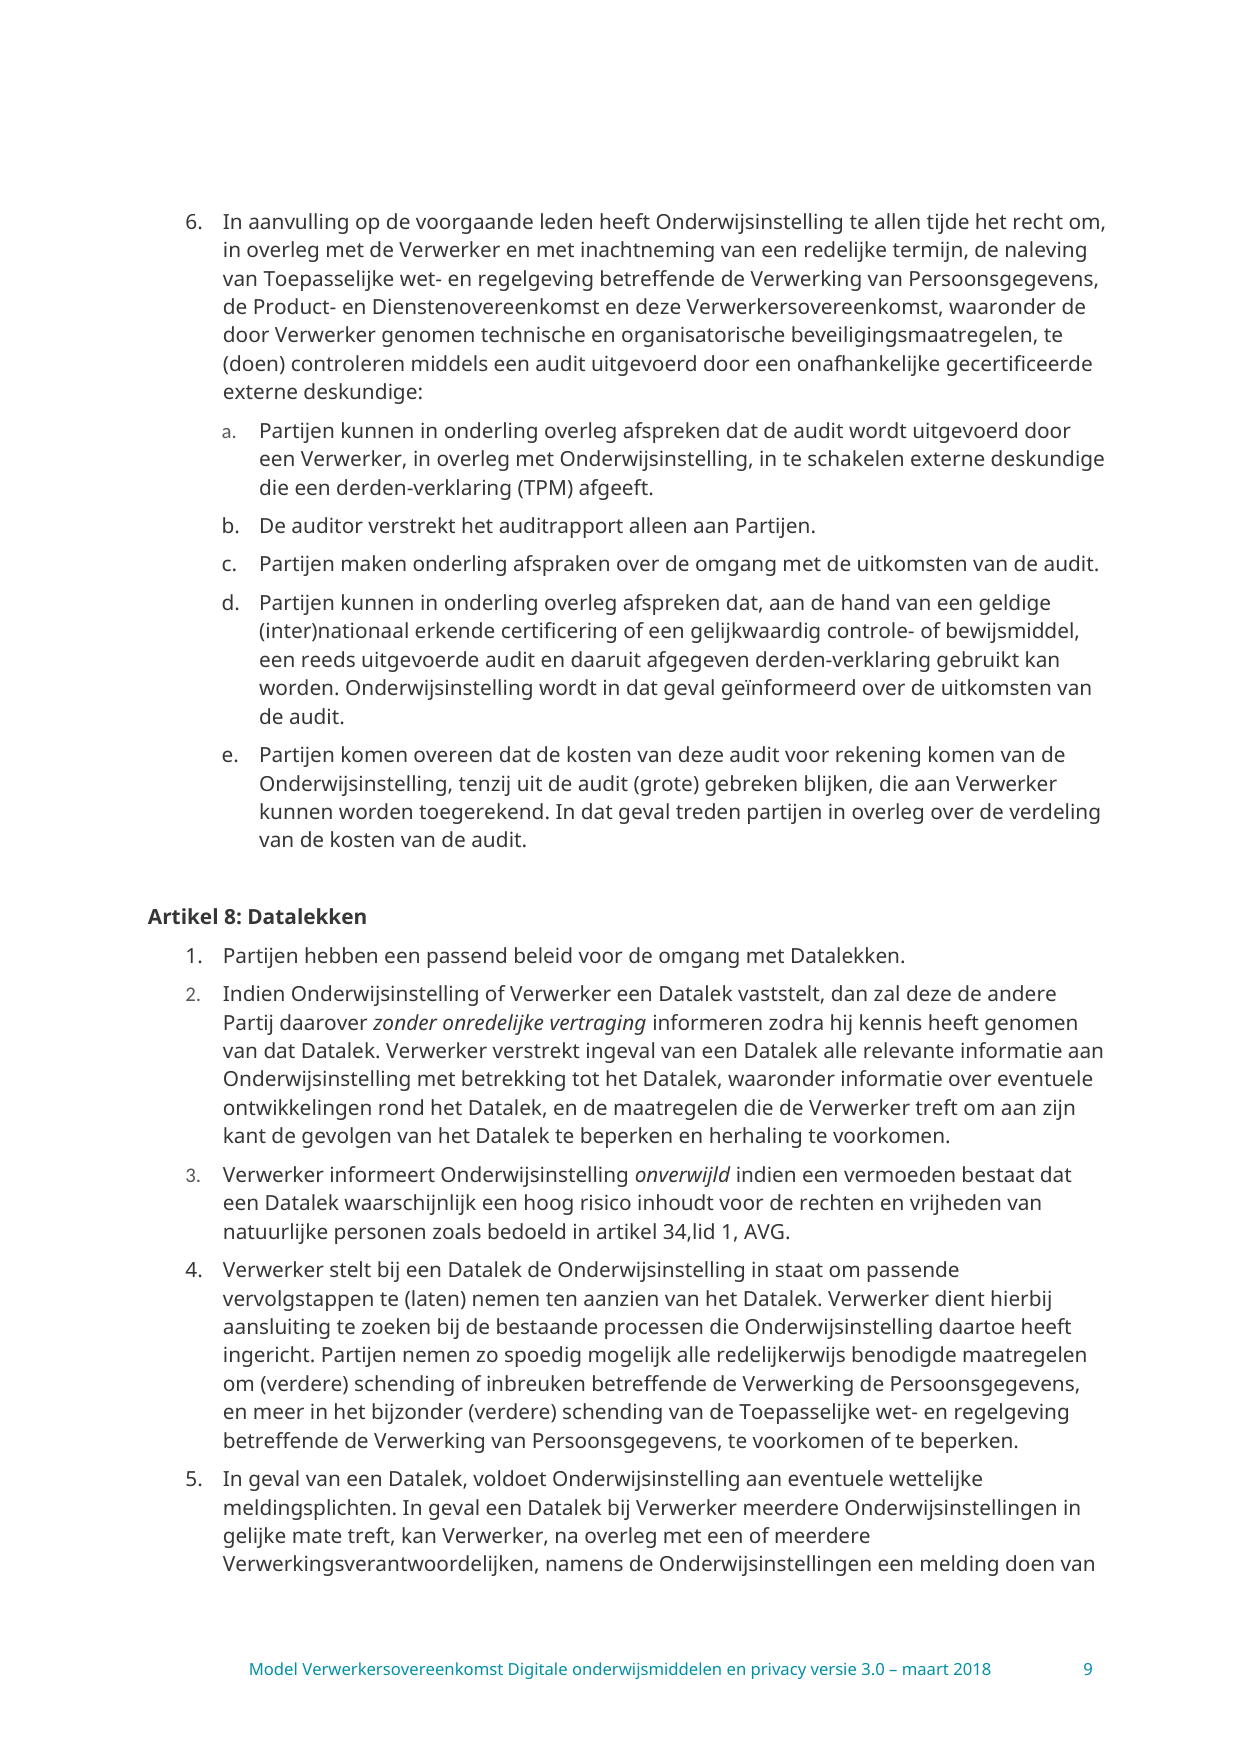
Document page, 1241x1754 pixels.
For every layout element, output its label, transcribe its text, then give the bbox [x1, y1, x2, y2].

list De auditor verstrekt het auditrapport alleen aan Partijen. [221, 511, 1107, 539]
list Partijen kunnen in onderling overleg afspreken dat, aan de hand van een geldige (inter)nationaal erkende certificering of een gelijkwaardig controle- of bewijsmiddel, een reeds uitgevoerde audit en daaruit afgegeven derden-verklaring gebruikt kan worden. Onderwijsinstelling wordt in dat geval geïnformeerd over de uitkomsten van de audit. [221, 588, 1107, 730]
list Partijen kunnen in onderling overleg afspreken dat de audit wordt uitgevoerd door een Verwerker, in overleg met Onderwijsinstelling, in te schakelen externe deskundige die een derden-verklaring (TPM) afgeeft. [221, 416, 1107, 501]
list Verwerker informeert Onderwijsinstelling onverwijld indien een vermoeden bestaat dat een Datalek waarschijnlijk een hoog risico inhoudt voor de rechten en vrijheden van natuurlijke personen zoals bedoeld in artikel 34,lid 1, AVG. [185, 1160, 1107, 1245]
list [185, 1464, 1107, 1578]
list Verwerker stelt bij een Datalek de Onderwijsinstelling in staat om passende vervolgstappen te (laten) nemen ten aanzien van het Datalek. Verwerker dient hierbij aansluiting te zoeken bij de bestaande processen die Onderwijsinstelling daartoe heeft ingericht. Partijen nemen zo spoedig mogelijk alle redelijkerwijs benodigde maatregelen om (verdere) schending of inbreuken betreffende de Verwerking de Persoonsgegevens, en meer in het bijzonder (verdere) schending van de Toepasselijke wet- en regelgeving betreffende de Verwerking van Persoonsgegevens, te voorkomen of te beperken. [185, 1255, 1107, 1454]
list Partijen hebben een passend beleid voor de omgang met Datalekken. [185, 941, 1107, 969]
list Indien Onderwijsinstelling of Verwerker een Datalek vaststelt, dan zal deze de andere Partij daarover zonder onredelijke vertraging informeren zodra hij kennis heeft genomen van dat Datalek. Verwerker verstrekt ingeval van een Datalek alle relevante informatie aan Onderwijsinstelling met betrekking tot het Datalek, waaronder informatie over eventuele ontwikkelingen rond het Datalek, en de maatregelen die de Verwerker treft om aan zijn kant de gevolgen van het Datalek te beperken en herhaling te voorkomen. [185, 979, 1107, 1150]
list Partijen maken onderling afspraken over de omgang met de uitkomsten van de audit. [221, 549, 1107, 578]
list In aanvulling op de voorgaande leden heeft Onderwijsinstelling te allen tijde het recht om, in overleg met de Verwerker en met inachtneming van een redelijke termijn, de naleving van Toepasselijke wet- en regelgeving betreffende de Verwerking van Persoonsgegevens, de Product- en Dienstenovereenkomst en deze Verwerkersovereenkomst, waaronder de door Verwerker genomen technische en organisatorische beveiligingsmaatregelen, te (doen) controleren middels een audit uitgevoerd door een onafhankelijke gecertificeerde externe deskundige: [185, 207, 1107, 406]
list Partijen komen overeen dat de kosten van deze audit voor rekening komen van de Onderwijsinstelling, tenzij uit de audit (grote) gebreken blijken, die aan Verwerker kunnen worden toegerekend. In dat geval treden partijen in overleg over de verdeling van de kosten van de audit. [221, 740, 1107, 854]
text Artikel 8: Datalekken [148, 902, 1107, 931]
